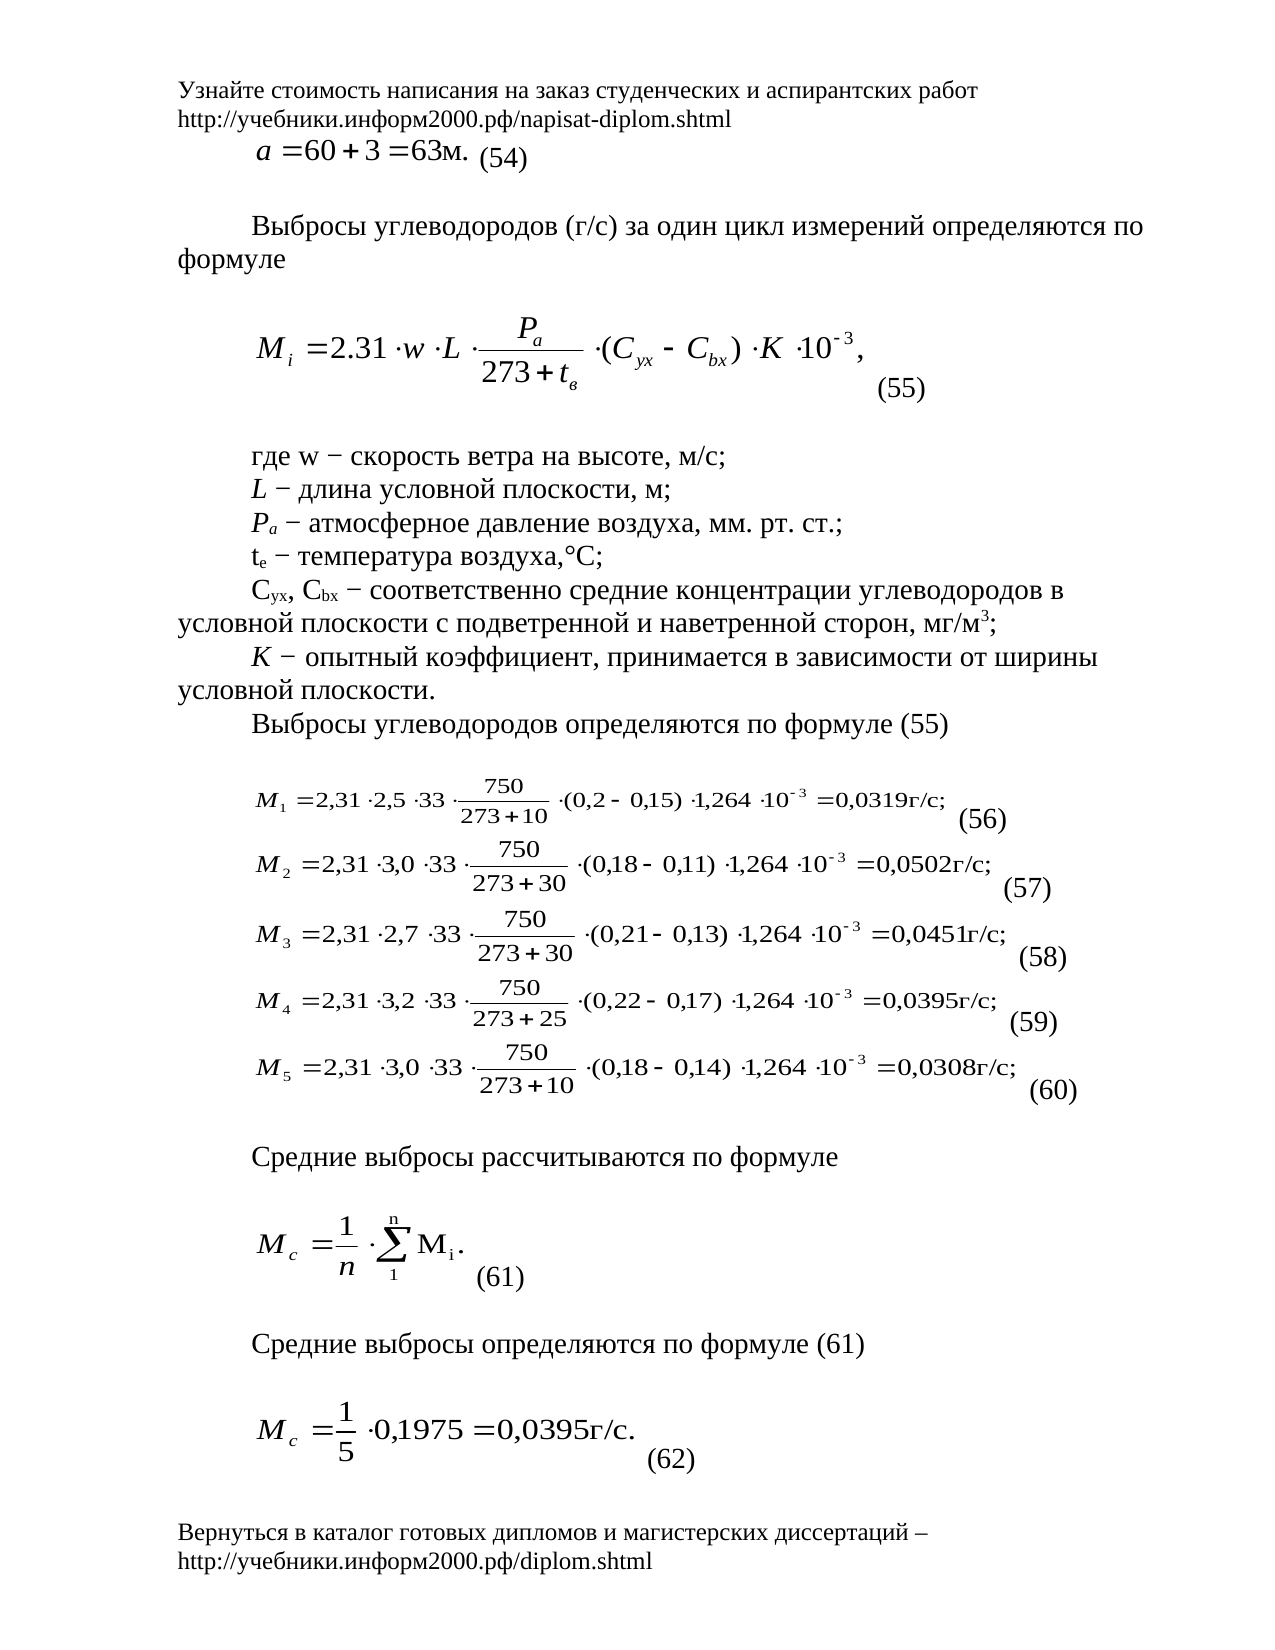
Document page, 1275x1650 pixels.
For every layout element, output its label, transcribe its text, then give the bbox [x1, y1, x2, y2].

text (58) [177, 903, 1186, 973]
text (55) [177, 308, 1186, 404]
text Выбросы углеводородов определяются по формуле (55) [177, 706, 1186, 739]
text Средние выбросы определяются по формуле (61) [177, 1326, 1186, 1359]
text где w − скорость ветра на высоте, м/с; [177, 438, 1186, 471]
text L − длина условной плоскости, м; [177, 471, 1186, 505]
text К − опытный коэффициент, принимается в зависимости от ширины условной плоскости. [177, 639, 1186, 706]
text Выбросы углеводородов (г/с) за один цикл измерений определяются по формуле [177, 208, 1186, 275]
text (56) [177, 773, 1186, 834]
text Ра − атмосферное давление воздуха, мм. рт. ст.; [177, 505, 1186, 538]
text Средние выбросы рассчитываются по формуле [177, 1139, 1186, 1172]
text (59) [177, 973, 1186, 1038]
text (60) [177, 1038, 1186, 1105]
text (57) [177, 834, 1186, 903]
text Сух, Сbx − соответственно средние концентрации углеводородов в условной плоскости с подветренной и наветренной сторон, мг/м3; [177, 572, 1186, 639]
text (54) [177, 132, 1186, 174]
text te − температура воздуха,°С; [177, 538, 1186, 572]
text (62) [177, 1393, 1186, 1474]
text (61) [177, 1206, 1186, 1292]
